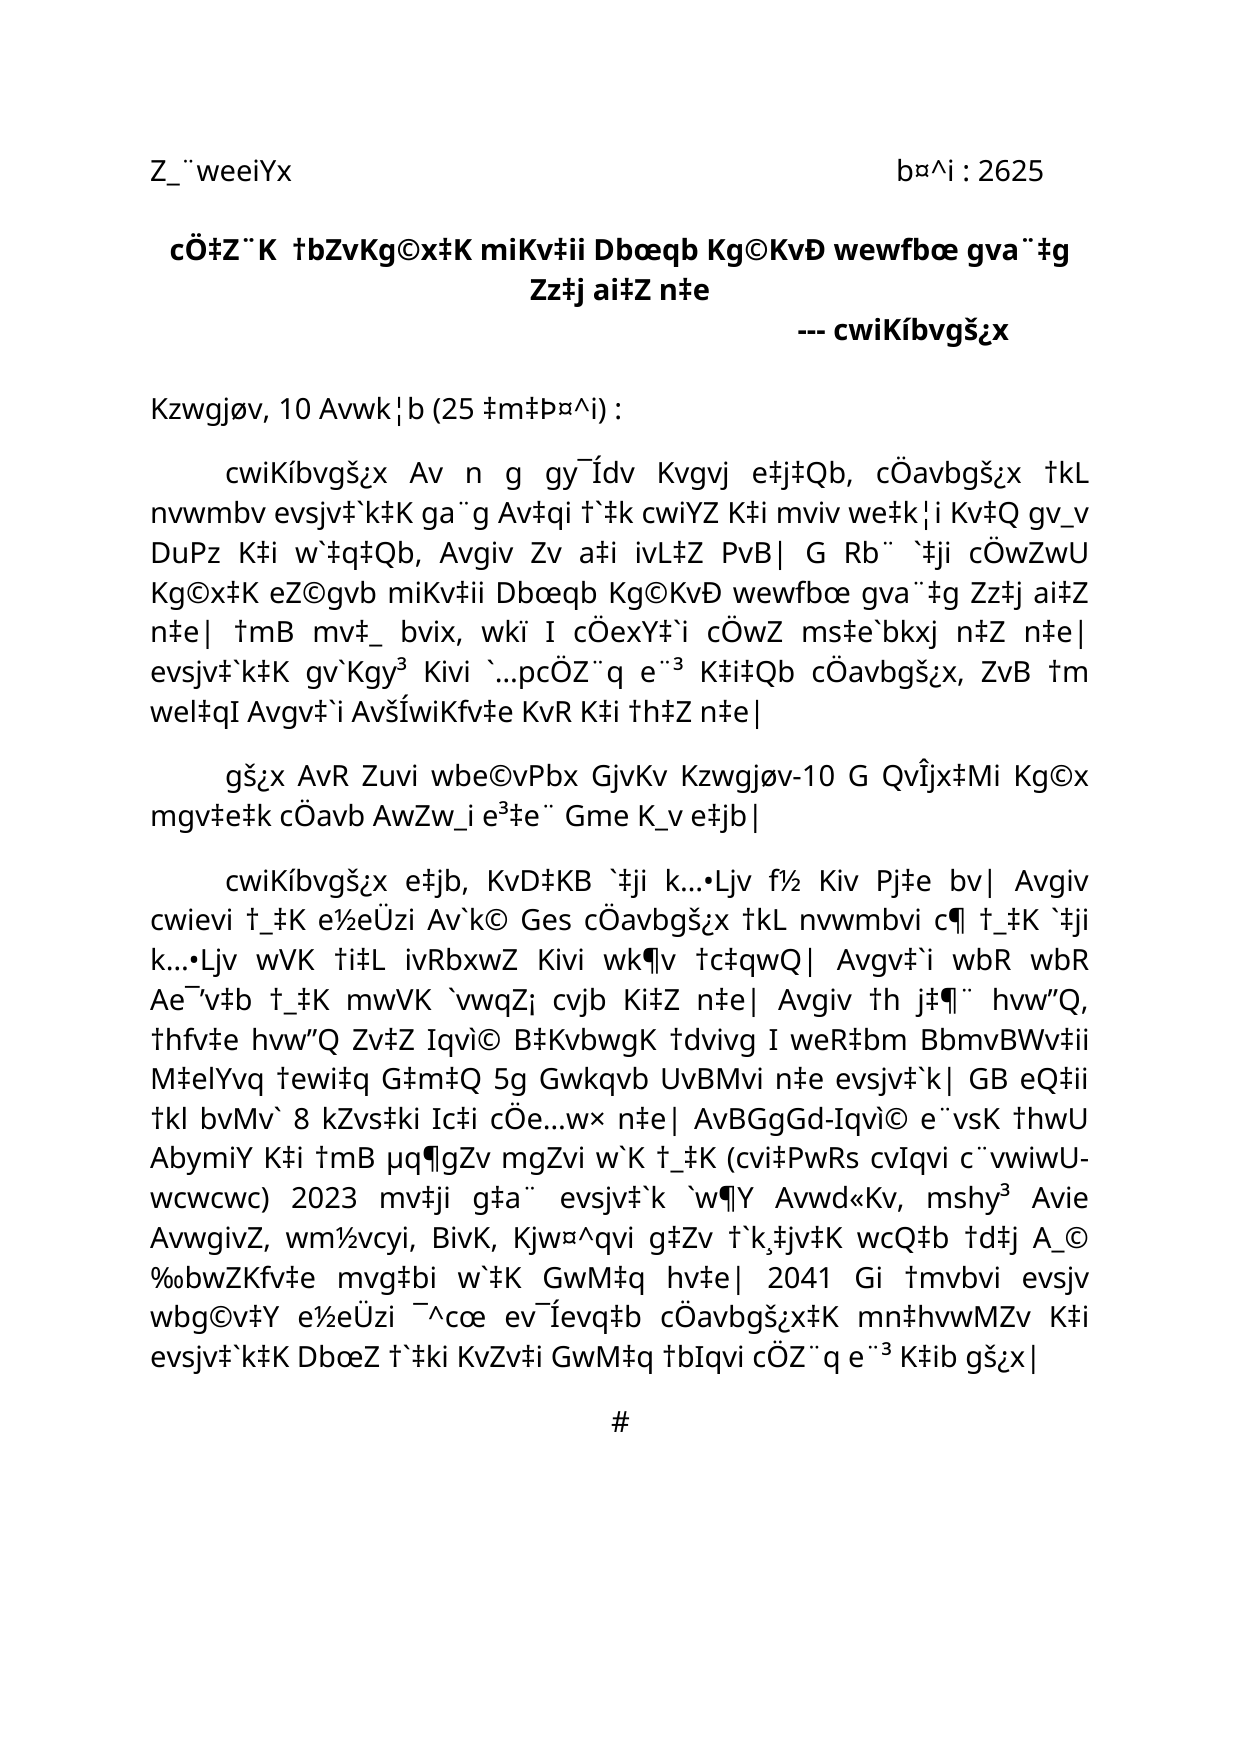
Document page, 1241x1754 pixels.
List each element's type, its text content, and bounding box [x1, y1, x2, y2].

text cwiKíbvgš¿x Av n g gy¯Ídv Kvgvj e‡j‡Qb, cÖavbgš¿x †kL nvwmbv evsjv‡`k‡K ga¨g Av‡qi †`‡k cwiYZ K‡i mviv we‡k¦i Kv‡Q gv_v DuPz K‡i w`‡q‡Qb, Avgiv Zv a‡i ivL‡Z PvB| G Rb¨ `‡ji cÖwZwU Kg©x‡K eZ©gvb miKv‡ii Dbœqb Kg©KvÐ wewfbœ gva¨‡g Zz‡j ai‡Z n‡e| †mB mv‡_ bvix, wkï I cÖexY‡`i cÖwZ ms‡e`bkxj n‡Z n‡e| evsjv‡`k‡K gv`Kgy³ Kivi `…pcÖZ¨q e¨³ K‡i‡Qb cÖavbgš¿x, ZvB †m wel‡qI Avgv‡`i AvšÍwiKfv‡e KvR K‡i †h‡Z n‡e| [150, 453, 1090, 731]
text cwiKíbvgš¿x e‡jb, KvD‡KB `‡ji k…•Ljv f½ Kiv Pj‡e bv| Avgiv cwievi †_‡K e½eÜzi Av`k© Ges cÖavbgš¿x †kL nvwmbvi c¶ †_‡K `‡ji k…•Ljv wVK †i‡L ivRbxwZ Kivi wk¶v †c‡qwQ| Avgv‡`i wbR wbR Ae¯’v‡b †_‡K mwVK `vwqZ¡ cvjb Ki‡Z n‡e| Avgiv †h j‡¶¨ hvw”Q, †hfv‡e hvw”Q Zv‡Z Iqvì© B‡KvbwgK †dvivg I weR‡bm BbmvBWv‡ii M‡elYvq †ewi‡q G‡m‡Q 5g Gwkqvb UvBMvi n‡e evsjv‡`k| GB eQ‡ii †kl bvMv` 8 kZvs‡ki Ic‡i cÖe…w× n‡e| AvBGgGd-Iqvì© e¨vsK †hwU AbymiY K‡i †mB µq¶gZv mgZvi w`K †_‡K (cvi‡PwRs cvIqvi c¨vwiwU- wcwcwc) 2023 mv‡ji g‡a¨ evsjv‡`k `w¶Y Avwd«Kv, mshy³ Avie AvwgivZ, wm½vcyi, BivK, Kjw¤^qvi g‡Zv †`k¸‡jv‡K wcQ‡b †d‡j A_©‰bwZKfv‡e mvg‡bi w`‡K GwM‡q hv‡e| 2041 Gi †mvbvi evsjv wbg©v‡Y e½eÜzi ¯^cœ ev¯Íevq‡b cÖavbgš¿x‡K mn‡hvwMZv K‡i evsjv‡`k‡K DbœZ †`‡ki KvZv‡i GwM‡q †bIqvi cÖZ¨q e¨³ K‡ib gš¿x| [150, 860, 1090, 1376]
text cÖ‡Z¨K †bZvKg©x‡K miKv‡ii Dbœqb Kg©KvÐ wewfbœ gva¨‡g Zz‡j ai‡Z n‡e [150, 229, 1090, 309]
text Kzwgjøv, 10 Avwk¦b (25 ‡m‡Þ¤^i) : [150, 388, 1090, 428]
text Z_¨weeiYx b¤^i : 2625 [150, 150, 1090, 190]
text gš¿x AvR Zuvi wbe©vPbx GjvKv Kzwgjøv-10 G QvÎjx‡Mi Kg©x mgv‡e‡k cÖavb AwZw_i e³‡e¨ Gme K_v e‡jb| [150, 756, 1090, 835]
text --- cwiKíbvgš¿x [150, 309, 1090, 348]
text # [150, 1401, 1090, 1441]
